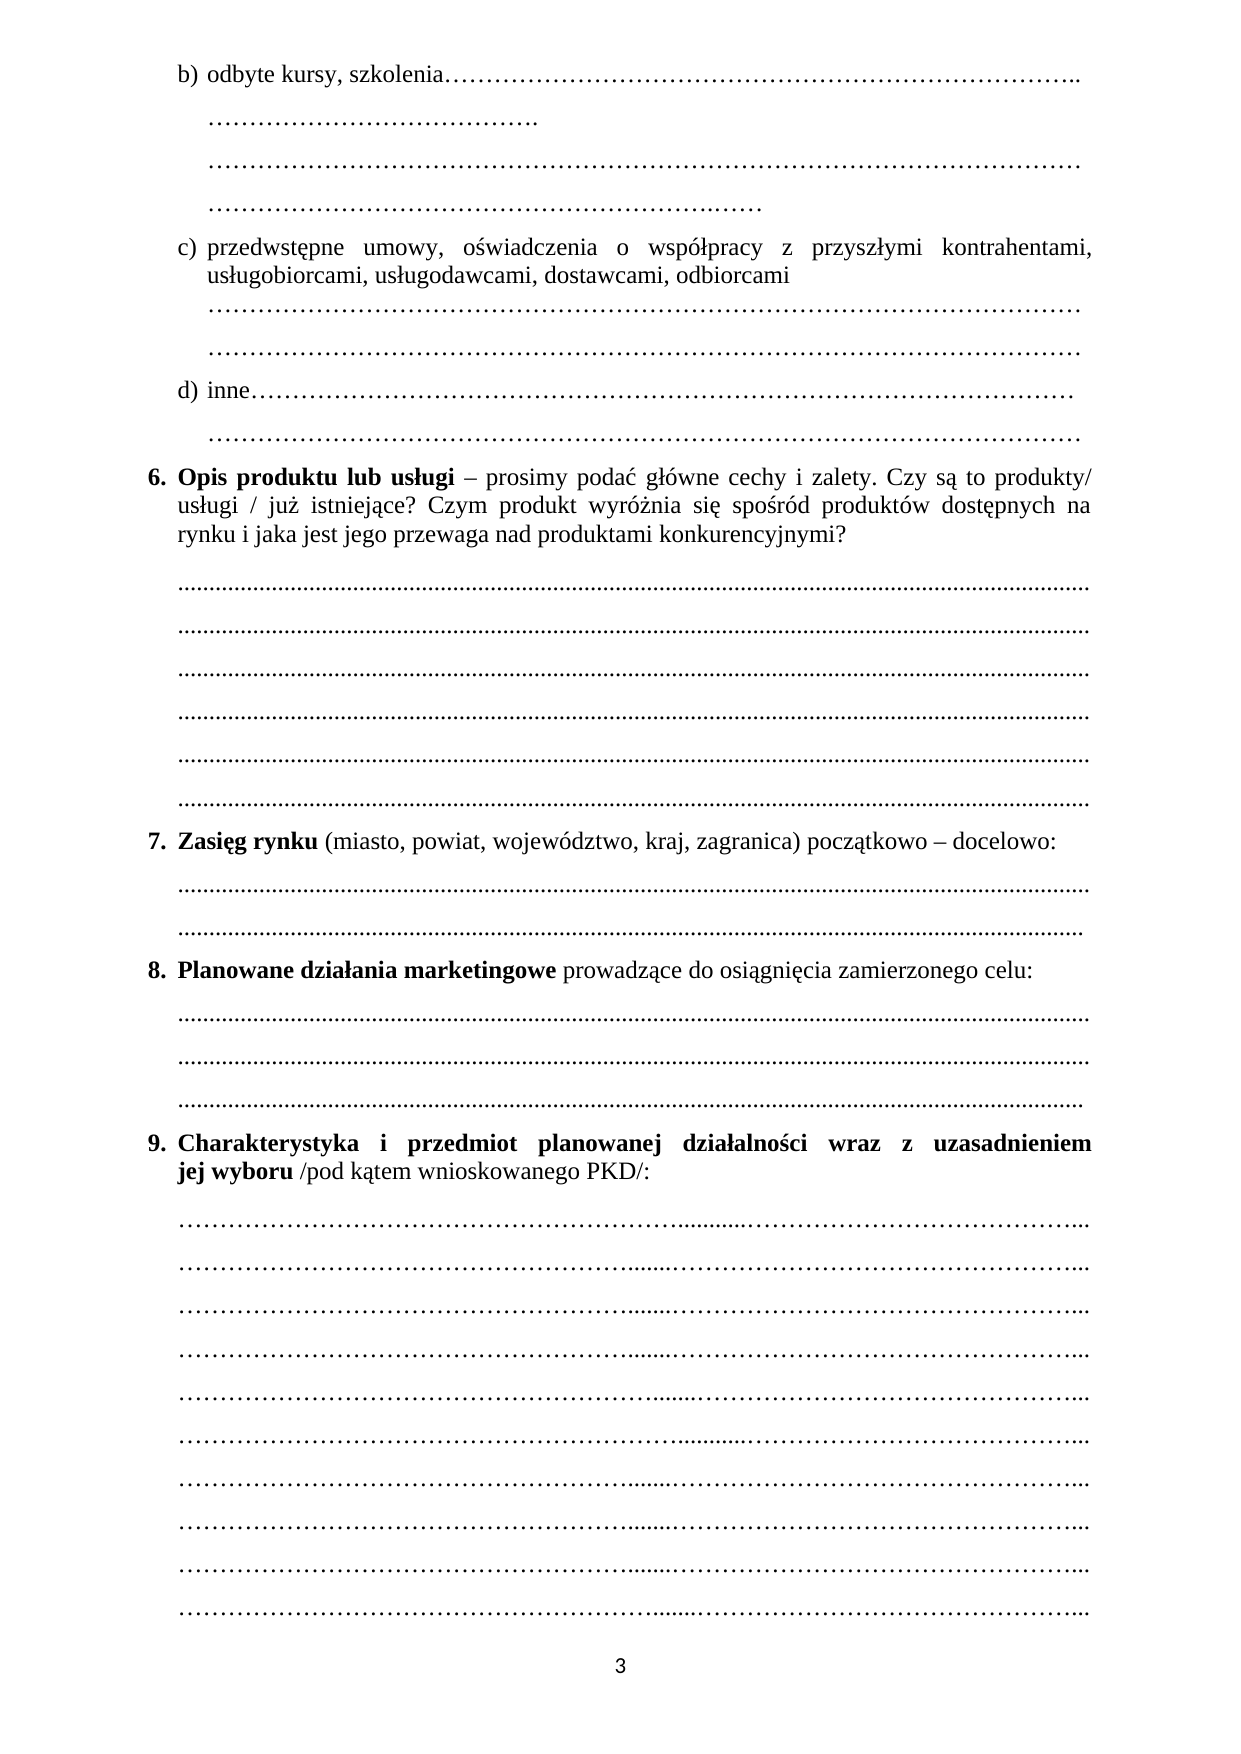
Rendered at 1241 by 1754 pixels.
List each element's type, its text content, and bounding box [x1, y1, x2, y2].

text ................................................................................................................................................................................................................................................................................................... [177, 869, 1092, 941]
text ……………………………………………………...........…………………………………... [177, 1420, 1092, 1449]
list Planowane działania marketingowe prowadzące do osiągnięcia zamierzonego celu: [148, 955, 1092, 984]
text ............................................................................................................................................................................................................................................................................................................................................................................................................................................................................................................................................................................................................................................................................................................................................................................................................................................................................................................ [177, 567, 1092, 811]
list Charakterystyka i przedmiot planowanej działalności wraz z uzasadnieniem jej wyboru /pod kątem wnioskowanego PKD/: [148, 1128, 1092, 1185]
text ……………………………………………….......…………………………………………... [177, 1506, 1092, 1535]
text ………………………………………………….......………………………………………... [177, 1592, 1092, 1621]
text …………………………………………………………………………………………… [207, 418, 1092, 447]
list odbyte kursy, szkolenia………………………………………………………………….. [177, 59, 1092, 88]
text ……………………………………………….......…………………………………………... [177, 1247, 1092, 1276]
text ……………………………………………………...........…………………………………... [177, 1204, 1092, 1233]
text ……………………………………………….......…………………………………………... [177, 1291, 1092, 1319]
text ……………………………………………….......…………………………………………... [177, 1549, 1092, 1578]
text ………………………………………………….......………………………………………... [177, 1377, 1092, 1406]
text ………………………………….………………………………………………………………………………………………………………………………………………….…… [207, 102, 1092, 217]
text ………………………………………………………………………………………………………………………………………………………………………………………… [207, 289, 1092, 361]
list Zasięg rynku (miasto, powiat, województwo, kraj, zagranica) początkowo – docelowo: [148, 826, 1092, 854]
list inne……………………………………………………………………………………… [177, 375, 1092, 404]
text ..................................................................................................................................................................................................................................................................................................................................................................................................................................................... [177, 998, 1092, 1113]
list przedwstępne umowy, oświadczenia o współpracy z przyszłymi kontrahentami, usługobiorcami, usługodawcami, dostawcami, odbiorcami [177, 232, 1092, 289]
list Opis produktu lub usługi – prosimy podać główne cechy i zalety. Czy są to produkty/ usługi / już istniejące? Czym produkt wyróżnia się spośród produktów dostępnych na rynku i jaka jest jego przewaga nad produktami konkurencyjnymi? [148, 462, 1092, 548]
text ……………………………………………….......…………………………………………... [177, 1463, 1092, 1492]
text ……………………………………………….......…………………………………………... [177, 1334, 1092, 1362]
